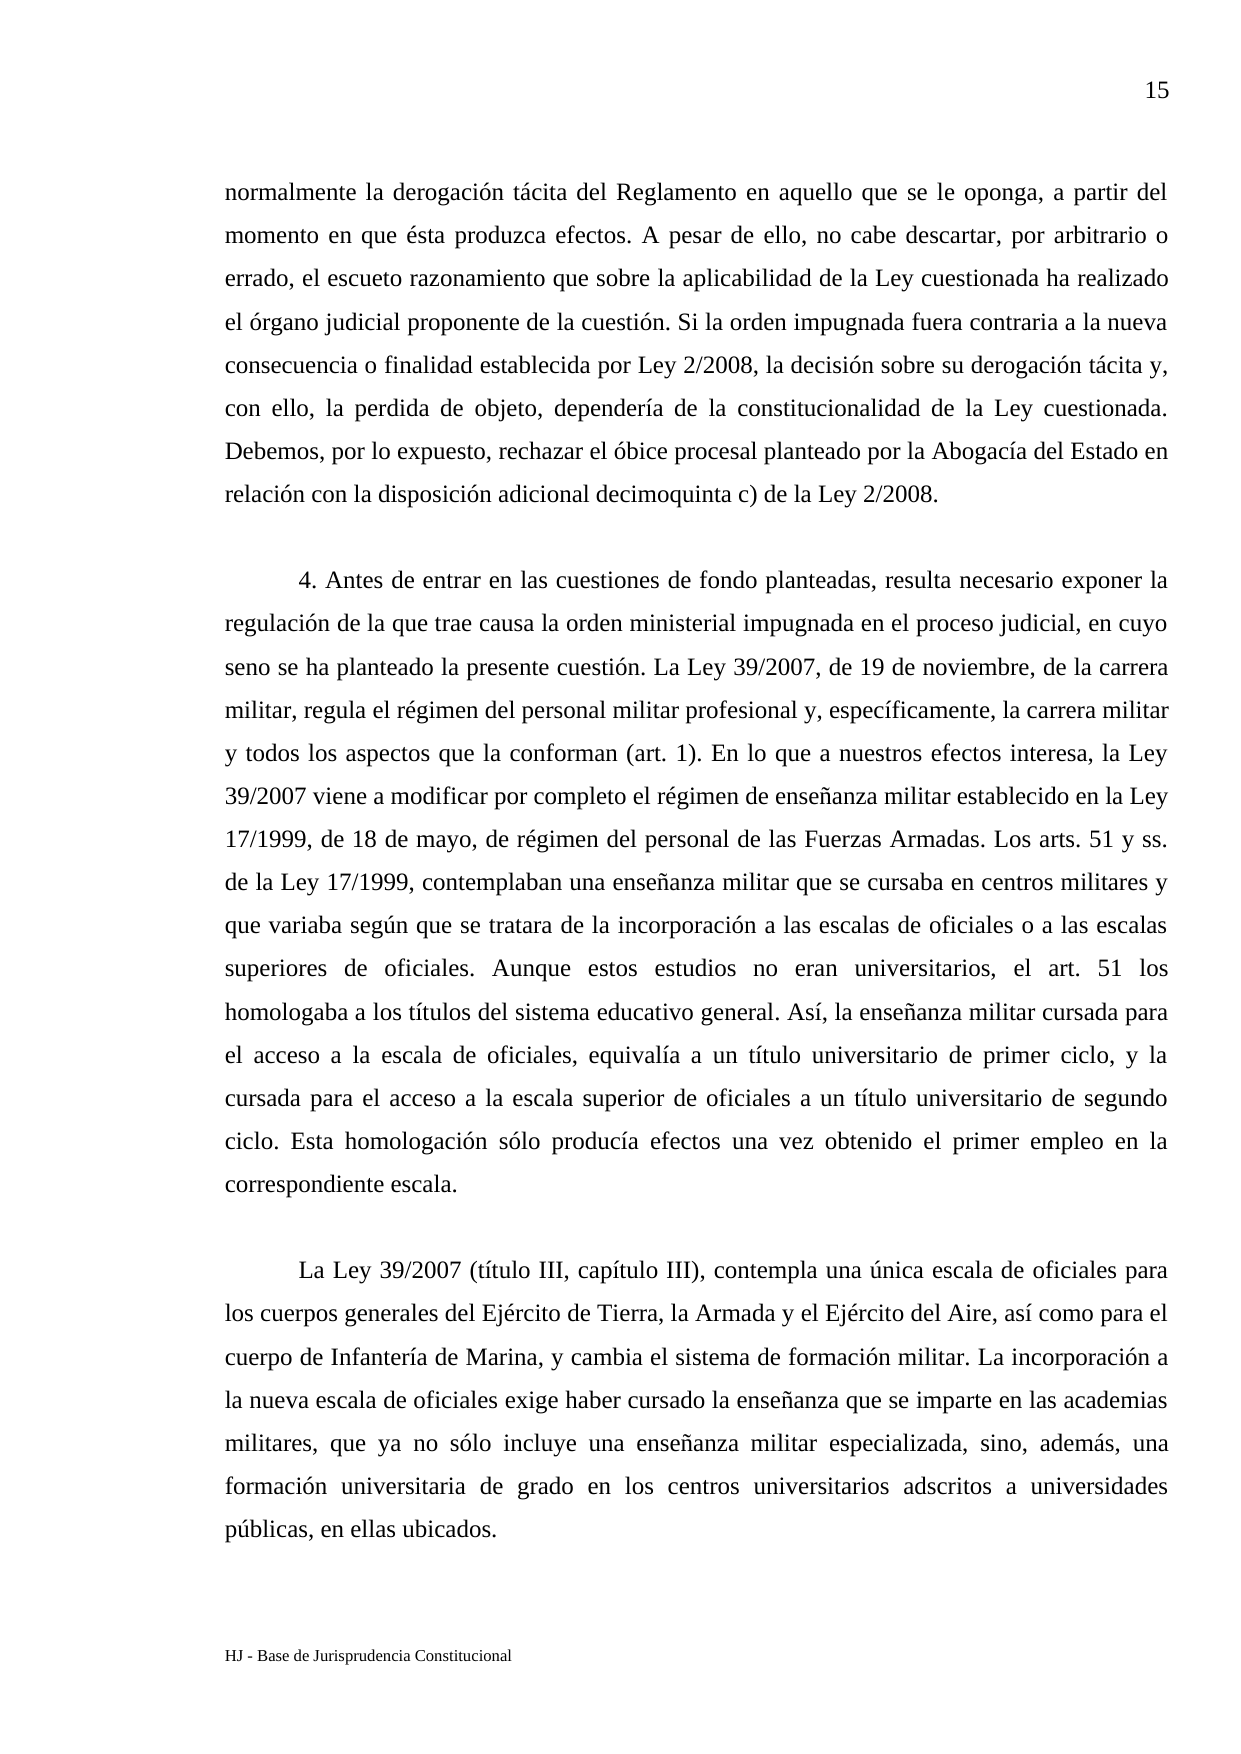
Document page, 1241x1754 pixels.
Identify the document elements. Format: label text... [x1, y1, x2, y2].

text La Ley 39/2007 (título III, capítulo III), contempla una única escala de oficiales para los cuerpos generales del Ejército de Tierra, la Armada y el Ejército del Aire, así como para el cuerpo de Infantería de Marina, y cambia el sistema de formación militar. La incorporación a la nueva escala de oficiales exige haber cursado la enseñanza que se imparte en las academias militares, que ya no sólo incluye una enseñanza militar especializada, sino, además, una formación universitaria de grado en los centros universitarios adscritos a universidades públicas, en ellas ubicados. [224, 1255, 1169, 1543]
text 4. Antes de entrar en las cuestiones de fondo planteadas, resulta necesario exponer la regulación de la que trae causa la orden ministerial impugnada en el proceso judicial, en cuyo seno se ha planteado la presente cuestión. La Ley 39/2007, de 19 de noviembre, de la carrera militar, regula el régimen del personal militar profesional y, específicamente, la carrera militar y todos los aspectos que la conforman (art. 1). En lo que a nuestros efectos interesa, la Ley 39/2007 viene a modificar por completo el régimen de enseñanza militar establecido en la Ley 17/1999, de 18 de mayo, de régimen del personal de las Fuerzas Armadas. Los arts. 51 y ss. de la Ley 17/1999, contemplaban una enseñanza militar que se cursaba en centros militares y que variaba según que se tratara de la incorporación a las escalas de oficiales o a las escalas superiores de oficiales. Aunque estos estudios no eran universitarios, el art. 51 los homologaba a los títulos del sistema educativo general. Así, la enseñanza militar cursada para el acceso a la escala de oficiales, equivalía a un título universitario de primer ciclo, y la cursada para el acceso a la escala superior de oficiales a un título universitario de segundo ciclo. Esta homologación sólo producía efectos una vez obtenido el primer empleo en la correspondiente escala. [224, 565, 1169, 1198]
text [224, 177, 1169, 508]
